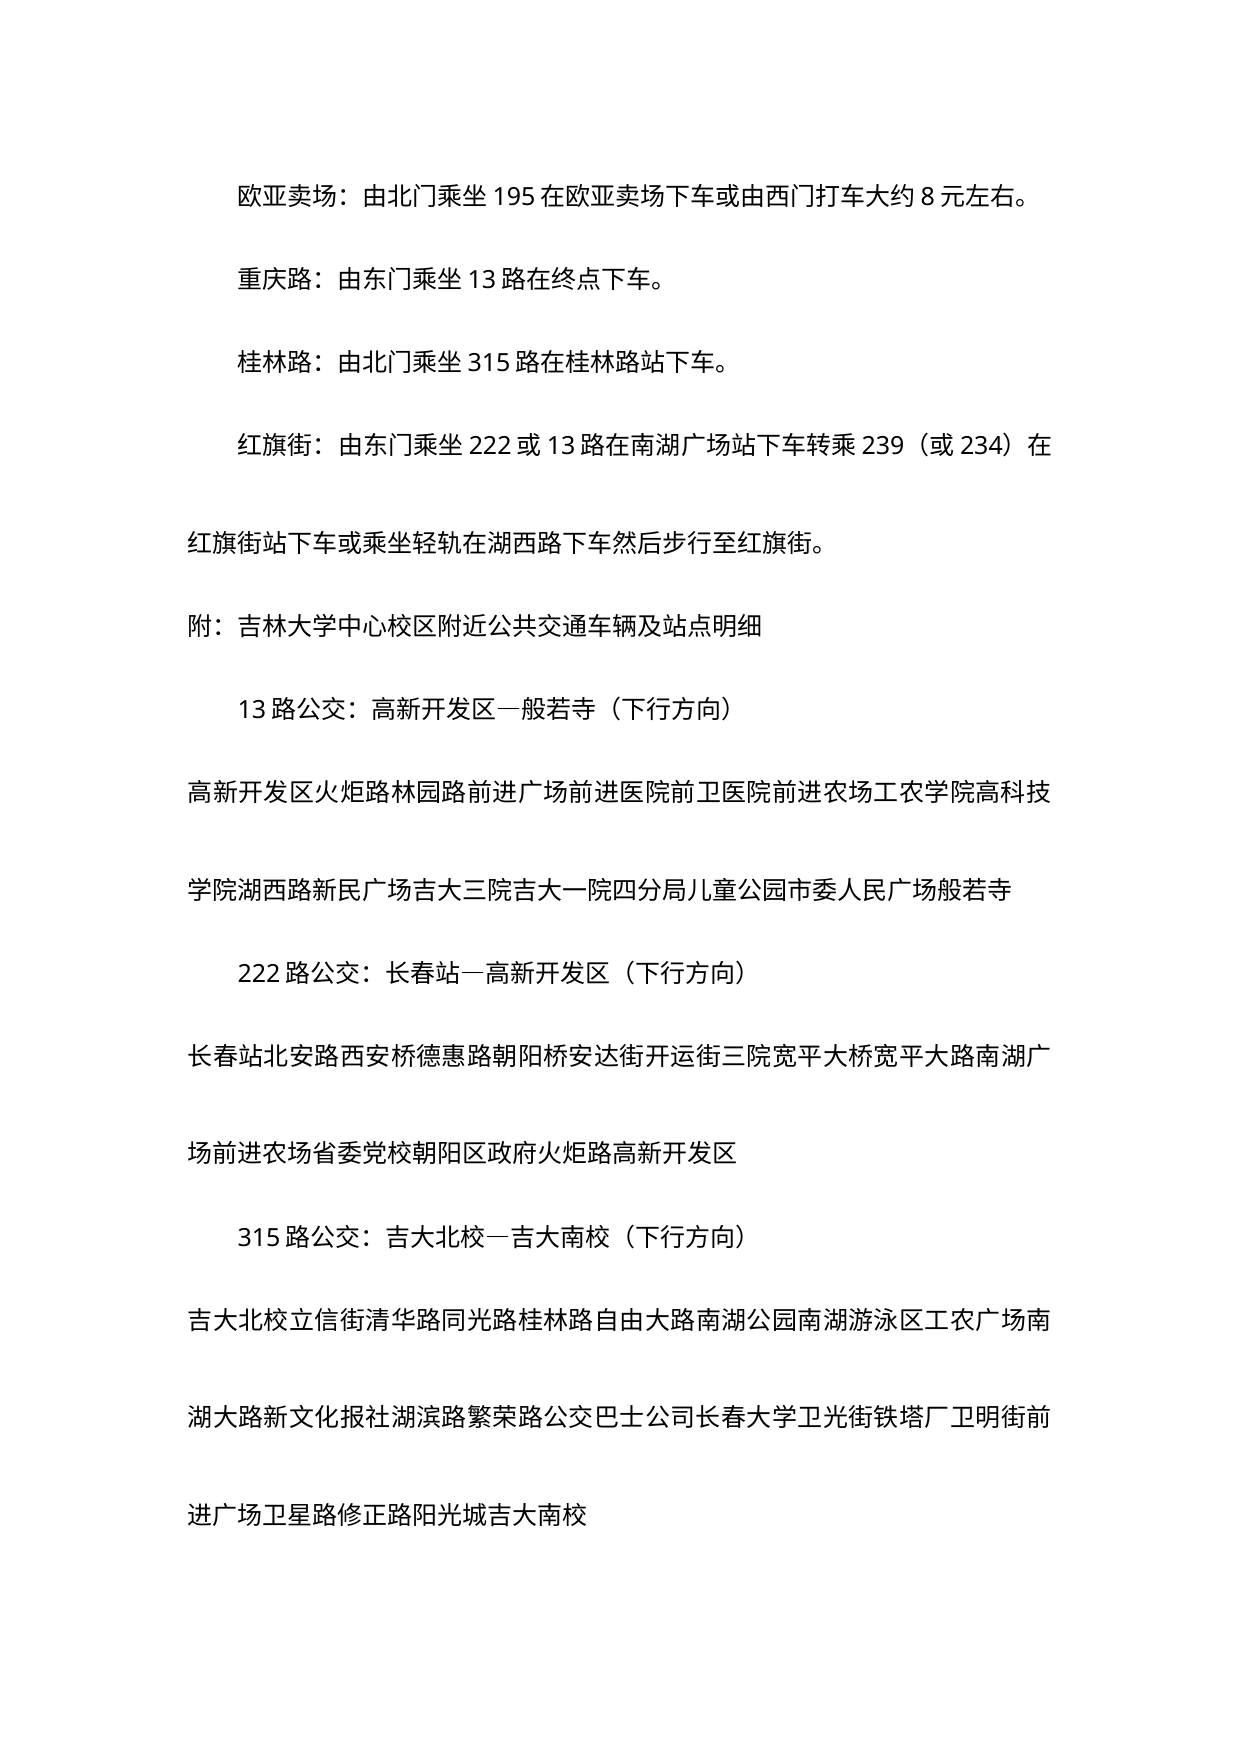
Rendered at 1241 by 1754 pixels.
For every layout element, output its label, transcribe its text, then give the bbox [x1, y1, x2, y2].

text 13路公交：高新开发区—般若寺（下行方向） [187, 675, 1053, 740]
text 315路公交：吉大北校—吉大南校（下行方向） [187, 1203, 1053, 1268]
text 重庆路：由东门乘坐13路在终点下车。 [187, 245, 1053, 310]
text 红旗街：由东门乘坐222或13路在南湖广场站下车转乘239（或234）在红旗街站下车或乘坐轻轨在湖西路下车然后步行至红旗街。 [187, 411, 1053, 574]
text 222路公交：长春站—高新开发区（下行方向） [187, 939, 1053, 1004]
text 长春站北安路西安桥德惠路朝阳桥安达街开运街三院宽平大桥宽平大路南湖广场前进农场省委党校朝阳区政府火炬路高新开发区 [187, 1022, 1053, 1184]
text 桂林路：由北门乘坐315路在桂林路站下车。 [187, 328, 1053, 393]
text 高新开发区火炬路林园路前进广场前进医院前卫医院前进农场工农学院高科技学院湖西路新民广场吉大三院吉大一院四分局儿童公园市委人民广场般若寺 [187, 758, 1053, 921]
text 附：吉林大学中心校区附近公共交通车辆及站点明细 [187, 592, 1053, 657]
text 欧亚卖场：由北门乘坐195在欧亚卖场下车或由西门打车大约8元左右。 [187, 162, 1053, 227]
text 吉大北校立信街清华路同光路桂林路自由大路南湖公园南湖游泳区工农广场南湖大路新文化报社湖滨路繁荣路公交巴士公司长春大学卫光街铁塔厂卫明街前进广场卫星路修正路阳光城吉大南校 [187, 1286, 1053, 1546]
